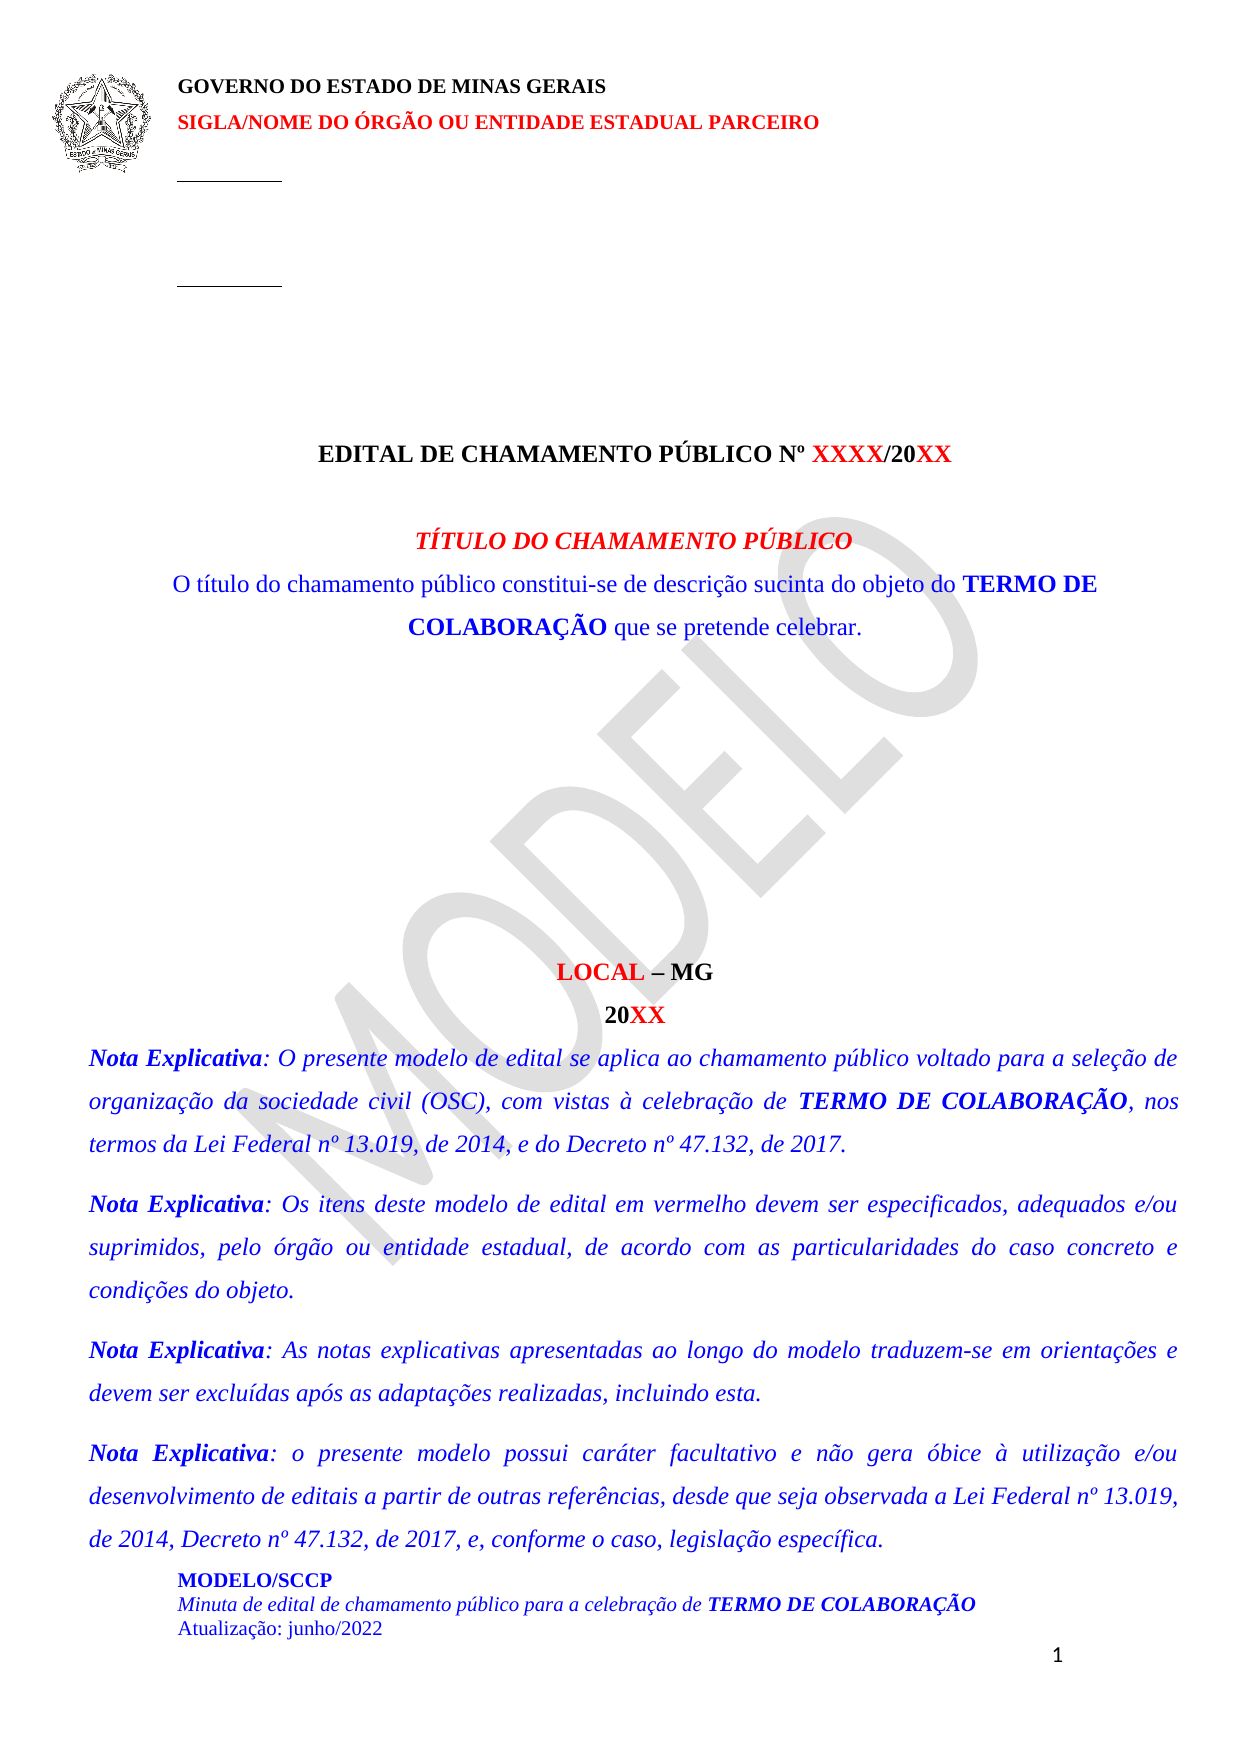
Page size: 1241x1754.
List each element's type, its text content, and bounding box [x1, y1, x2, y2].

text 20XX [88, 1000, 1181, 1029]
text LOCAL – MG [88, 957, 1181, 986]
text Nota Explicativa: As notas explicativas apresentadas ao longo do modelo traduzem-se em orientações e devem ser excluídas após as adaptações realizadas, incluindo esta. [88, 1335, 1181, 1407]
text TÍTULO DO CHAMAMENTO PÚBLICO [88, 526, 1181, 554]
text EDITAL DE CHAMAMENTO PÚBLICO Nº XXXX/20XX [88, 439, 1181, 468]
picture [48, 64, 160, 179]
text O título do chamamento público constitui-se de descrição sucinta do objeto do TERMO DE COLABORAÇÃO que se pretende celebrar. [88, 569, 1181, 641]
text Nota Explicativa: Os itens deste modelo de edital em vermelho devem ser especificados, adequados e/ou suprimidos, pelo órgão ou entidade estadual, de acordo com as particularidades do caso concreto e condições do objeto. [88, 1189, 1181, 1304]
text Nota Explicativa: o presente modelo possui caráter facultativo e não gera óbice à utilização e/ou desenvolvimento de editais a partir de outras referências, desde que seja observada a Lei Federal nº 13.019, de 2014, Decreto nº 47.132, de 2017, e, conforme o caso, legislação específica. [88, 1438, 1181, 1553]
text Nota Explicativa: O presente modelo de edital se aplica ao chamamento público voltado para a seleção de organização da sociedade civil (OSC), com vistas à celebração de TERMO DE COLABORAÇÃO, nos termos da Lei Federal nº 13.019, de 2014, e do Decreto nº 47.132, de 2017. [88, 1043, 1181, 1158]
